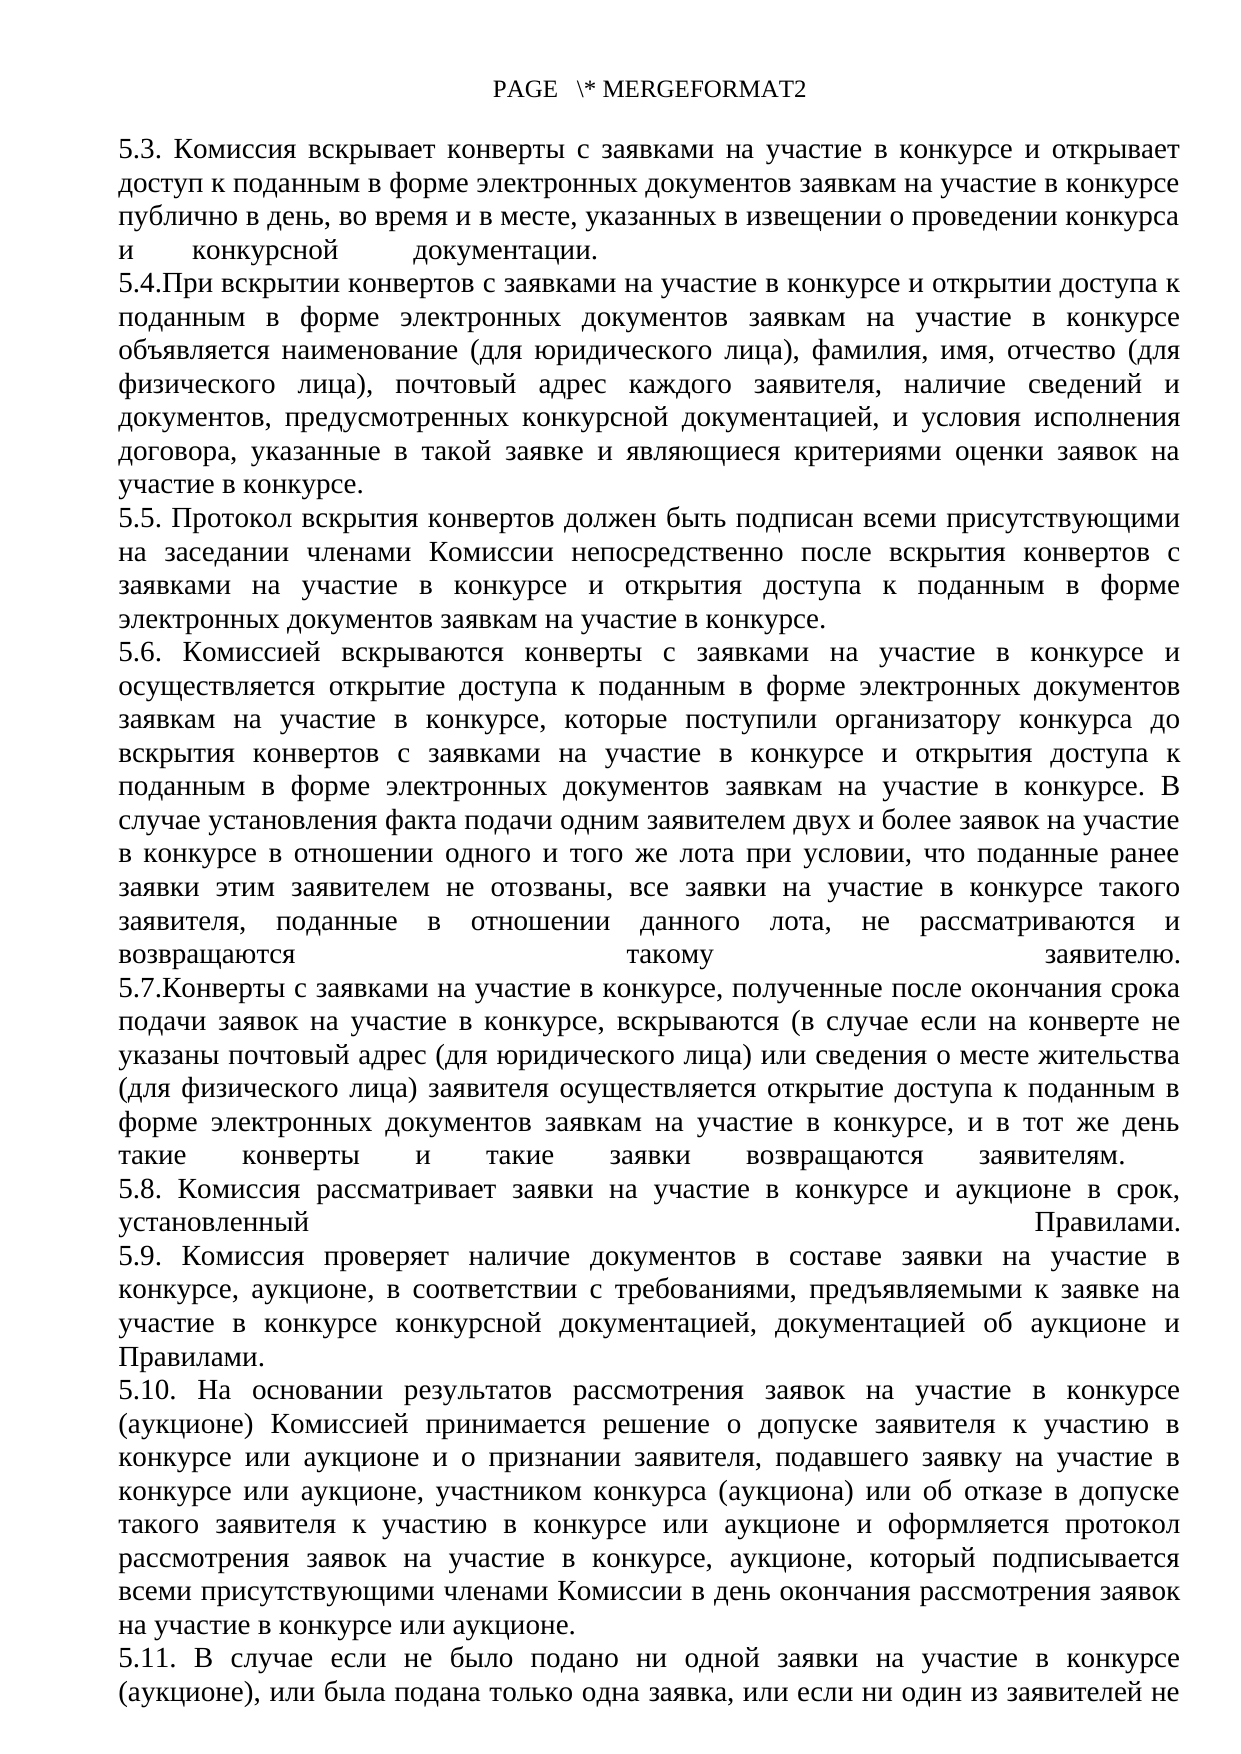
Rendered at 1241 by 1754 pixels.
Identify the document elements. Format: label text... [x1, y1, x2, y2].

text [118, 1641, 1181, 1708]
text 5.10. На основании результатов рассмотрения заявок на участие в конкурсе (аукционе) Комиссией принимается решение о допуске заявителя к участию в конкурсе или аукционе и о признании заявителя, подавшего заявку на участие в конкурсе или аукционе, участником конкурса (аукциона) или об отказе в допуске такого заявителя к участию в конкурсе или аукционе и оформляется протокол рассмотрения заявок на участие в конкурсе, аукционе, который подписывается всеми присутствующими членами Комиссии в день окончания рассмотрения заявок на участие в конкурсе или аукционе. [118, 1372, 1181, 1641]
text 5.5. Протокол вскрытия конвертов должен быть подписан всеми присутствующими на заседании членами Комиссии непосредственно после вскрытия конвертов с заявками на участие в конкурсе и открытия доступа к поданным в форме электронных документов заявкам на участие в конкурсе. [118, 500, 1181, 634]
text 5.6. Комиссией вскрываются конверты с заявками на участие в конкурсе и осуществляется открытие доступа к поданным в форме электронных документов заявкам на участие в конкурсе, которые поступили организатору конкурса до вскрытия конвертов с заявками на участие в конкурсе и открытия доступа к поданным в форме электронных документов заявкам на участие в конкурсе. В случае установления факта подачи одним заявителем двух и более заявок на участие в конкурсе в отношении одного и того же лота при условии, что поданные ранее заявки этим заявителем не отозваны, все заявки на участие в конкурсе такого заявителя, поданные в отношении данного лота, не рассматриваются и возвращаются такому заявителю. 5.7.Конверты с заявками на участие в конкурсе, полученные после окончания срока подачи заявок на участие в конкурсе, вскрываются (в случае если на конверте не указаны почтовый адрес (для юридического лица) или сведения о месте жительства (для физического лица) заявителя осуществляется открытие доступа к поданным в форме электронных документов заявкам на участие в конкурсе, и в тот же день такие конверты и такие заявки возвращаются заявителям. 5.8. Комиссия рассматривает заявки на участие в конкурсе и аукционе в срок, установленный Правилами. 5.9. Комиссия проверяет наличие документов в составе заявки на участие в конкурсе, аукционе, в соответствии с требованиями, предъявляемыми к заявке на участие в конкурсе конкурсной документацией, документацией об аукционе и Правилами. [118, 634, 1181, 1372]
text 5.3. Комиссия вскрывает конверты с заявками на участие в конкурсе и открывает доступ к поданным в форме электронных документов заявкам на участие в конкурсе публично в день, во время и в месте, указанных в извещении о проведении конкурса и конкурсной документации. 5.4.При вскрытии конвертов с заявками на участие в конкурсе и открытии доступа к поданным в форме электронных документов заявкам на участие в конкурсе объявляется наименование (для юридического лица), фамилия, имя, отчество (для физического лица), почтовый адрес каждого заявителя, наличие сведений и документов, предусмотренных конкурсной документацией, и условия исполнения договора, указанные в такой заявке и являющиеся критериями оценки заявок на участие в конкурсе. [118, 131, 1181, 500]
